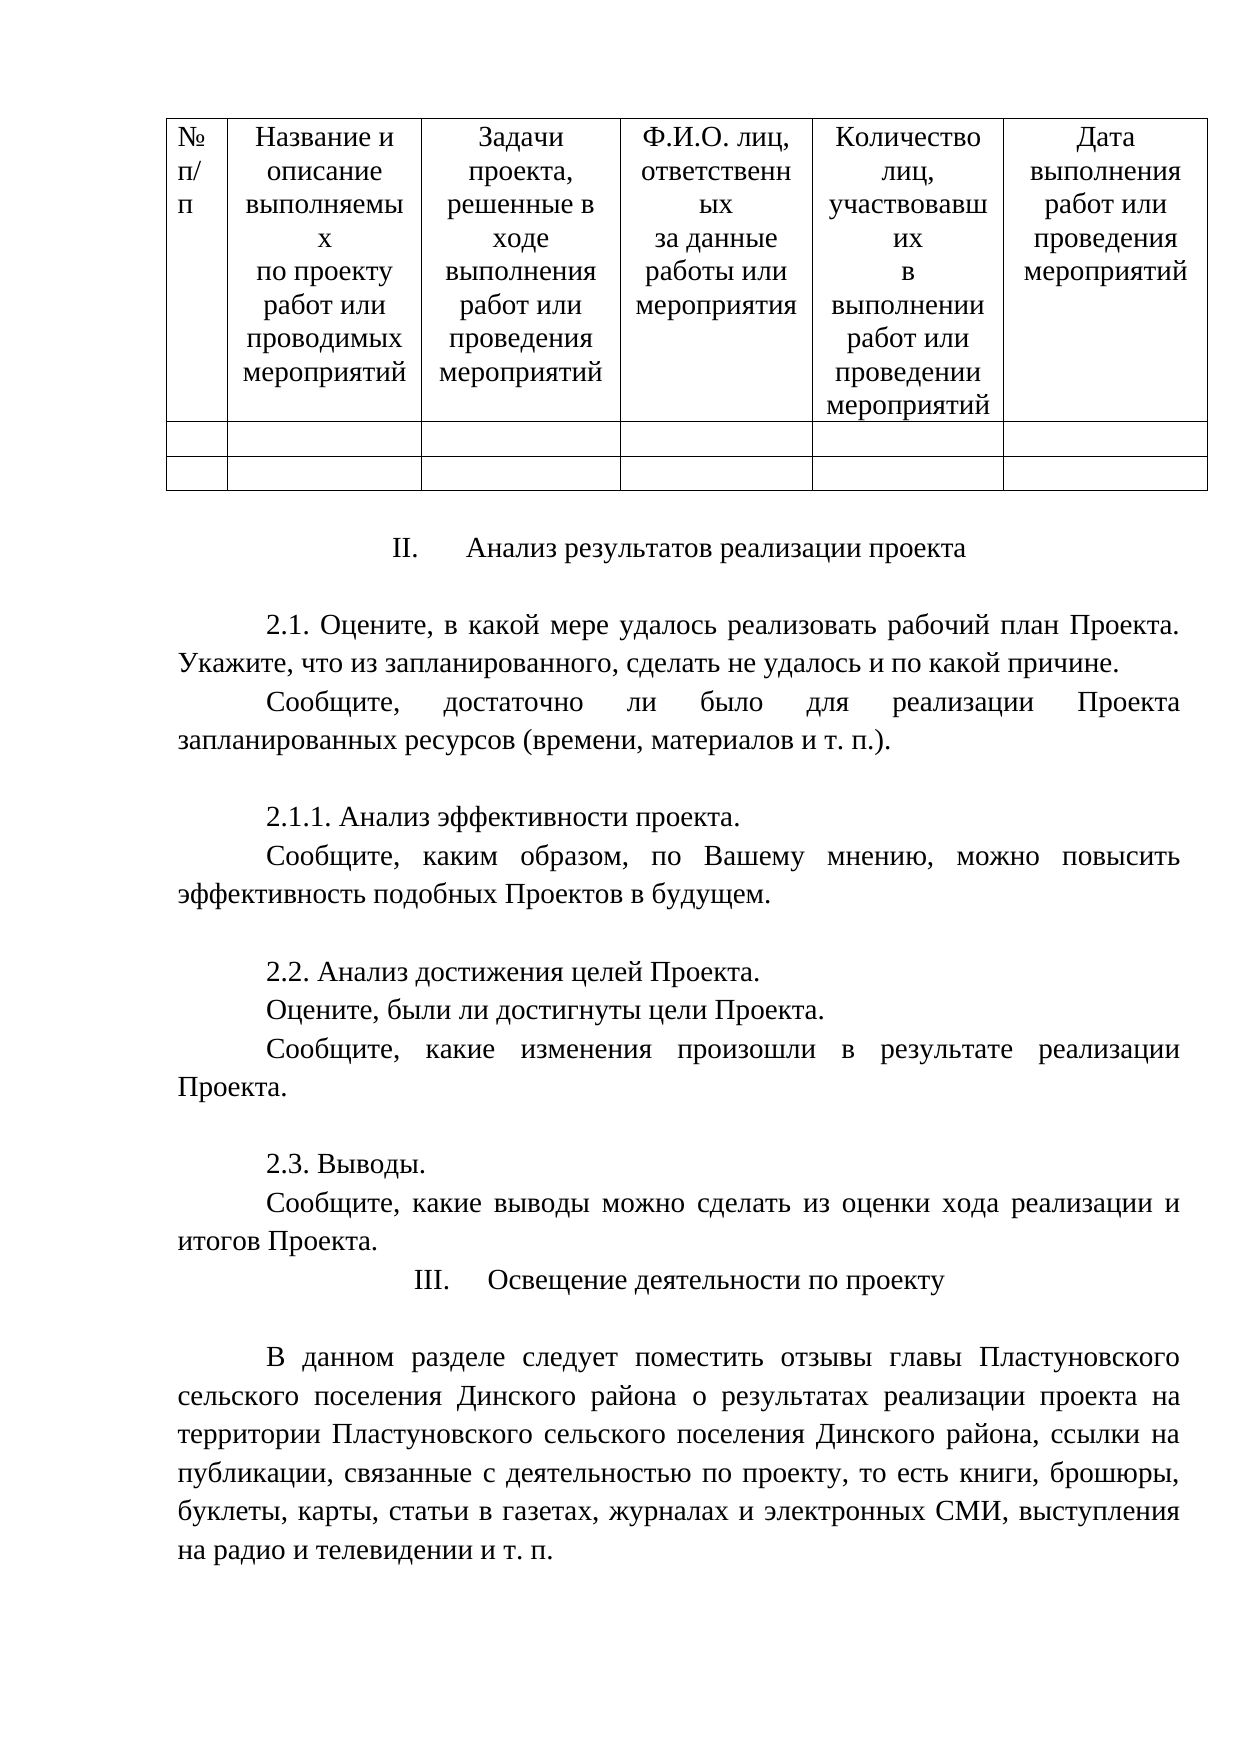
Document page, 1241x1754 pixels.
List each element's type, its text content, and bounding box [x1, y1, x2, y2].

text 2.1. Оцените, в какой мере удалось реализовать рабочий план Проекта. Укажите, что из запланированного, сделать не удалось и по какой причине. [177, 607, 1181, 679]
table_cell [813, 422, 1003, 456]
table_cell [167, 422, 227, 456]
table_cell [1004, 457, 1207, 490]
text 2.3. Выводы. [177, 1146, 1181, 1180]
table_header Дата выполнения работ или проведения мероприятий [1004, 119, 1207, 421]
table_cell [422, 422, 620, 456]
list Освещение деятельности по проекту [177, 1262, 1181, 1296]
table_cell [167, 457, 227, 490]
text Сообщите, каким образом, по Вашему мнению, можно повысить эффективность подобных Проектов в будущем. [177, 838, 1181, 910]
table_header № п/п [167, 119, 227, 421]
list Анализ результатов реализации проекта [177, 530, 1181, 563]
table_header Название и описание выполняемых по проекту работ или проводимыхмероприятий [228, 119, 421, 421]
table_header Количество лиц, участвовавших в выполнении работ или проведении мероприятий [813, 119, 1003, 421]
table_cell [1004, 422, 1207, 456]
table_cell [228, 457, 421, 490]
table_header Ф.И.О. лиц, ответственных за данные работы или мероприятия [621, 119, 812, 421]
table_cell [228, 422, 421, 456]
text Сообщите, достаточно ли было для реализации Проекта запланированных ресурсов (времени, материалов и т. п.). [177, 684, 1181, 756]
table_cell [813, 457, 1003, 490]
text В данном разделе следует поместить отзывы главы Пластуновского сельского поселения Динского района о результатах реализации проекта на территории Пластуновского сельского поселения Динского района, ссылки на публикации, связанные с деятельностью по проекту, то есть книги, брошюры, буклеты, карты, статьи в газетах, журналах и электронных СМИ, выступления на радио и телевидении и т. п. [177, 1339, 1181, 1565]
text 2.2. Анализ достижения целей Проекта. [177, 954, 1181, 987]
table_cell [422, 457, 620, 490]
text Оцените, были ли достигнуты цели Проекта. [177, 992, 1181, 1026]
table_cell [621, 422, 812, 456]
text Сообщите, какие изменения произошли в результате реализации Проекта. [177, 1031, 1181, 1103]
text Сообщите, какие выводы можно сделать из оценки хода реализации и итогов Проекта. [177, 1185, 1181, 1257]
table_header Задачи проекта, решенные в ходе выполнения работ или проведения мероприятий [422, 119, 620, 421]
text 2.1.1. Анализ эффективности проекта. [177, 799, 1181, 833]
table_cell [621, 457, 812, 490]
